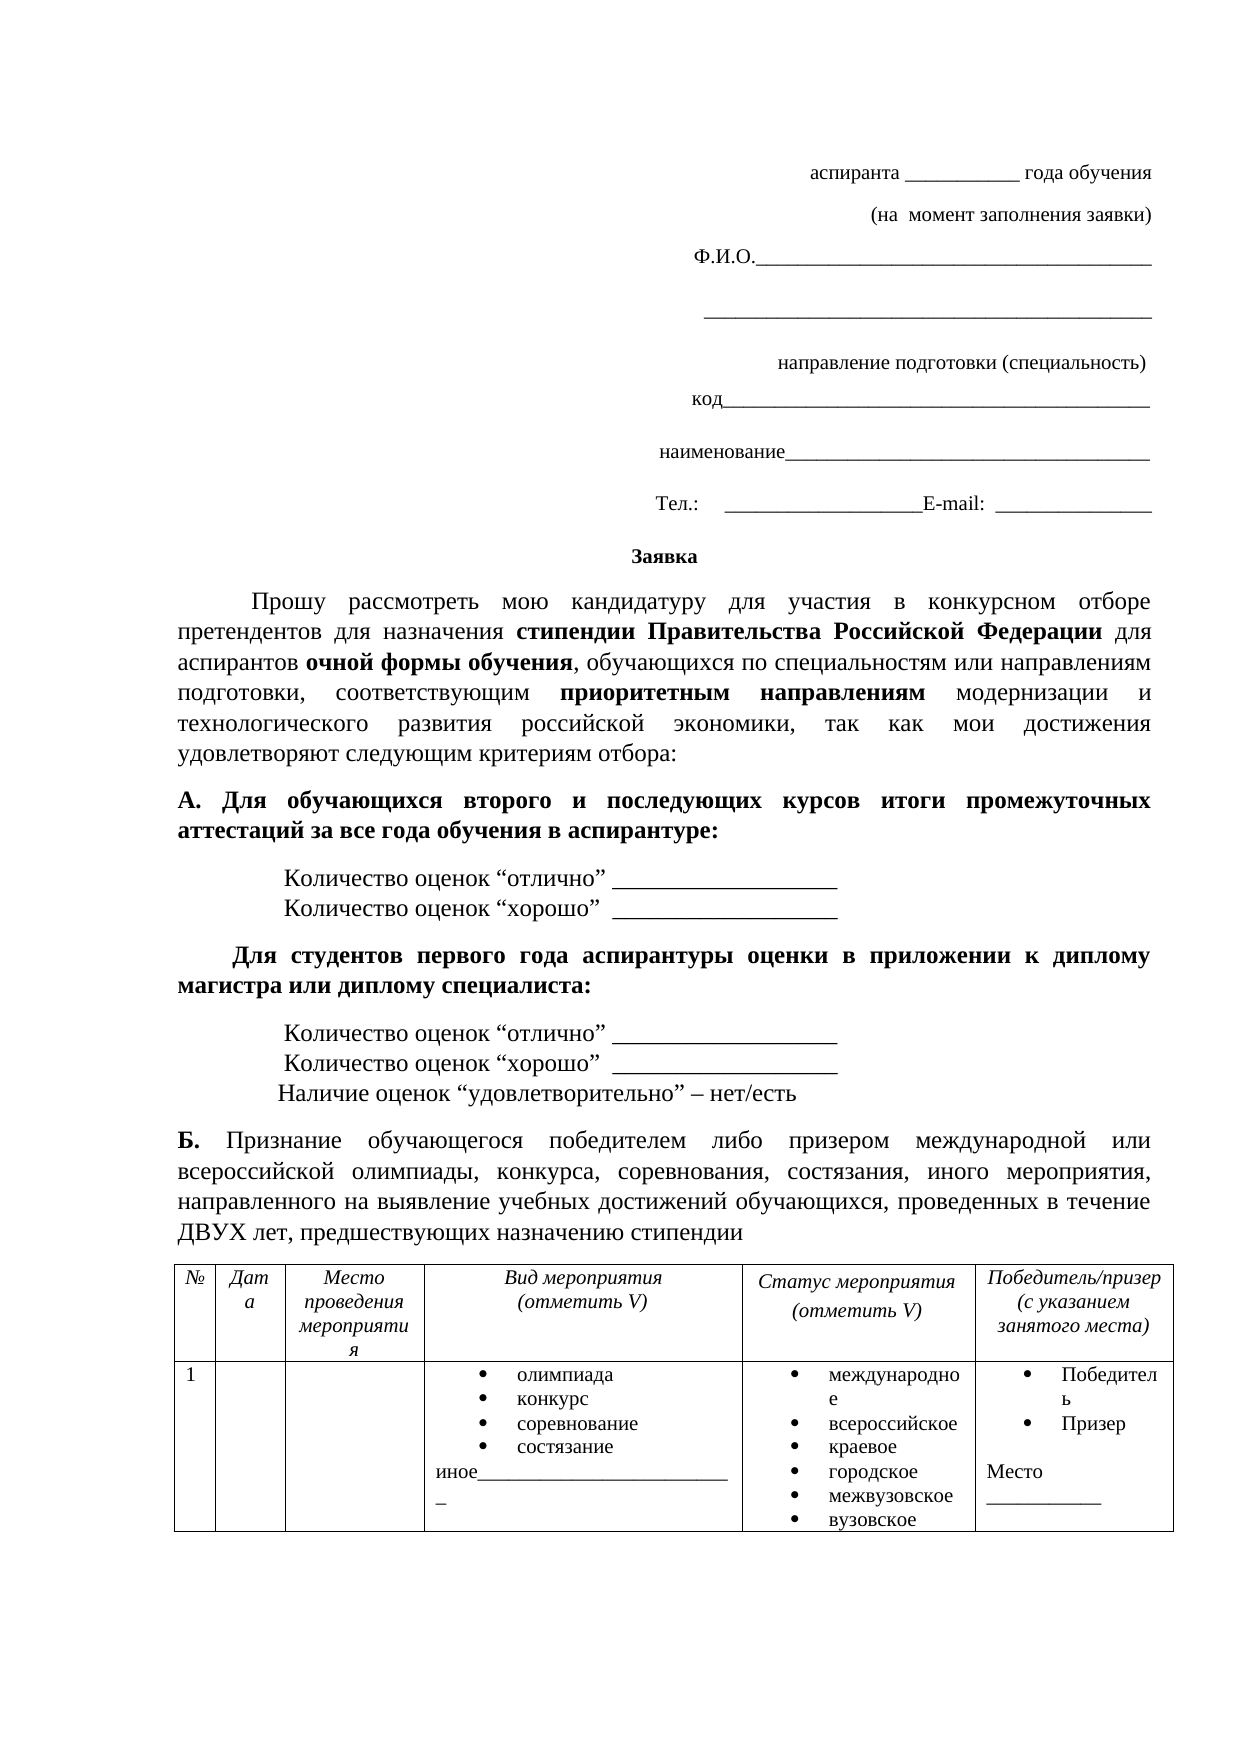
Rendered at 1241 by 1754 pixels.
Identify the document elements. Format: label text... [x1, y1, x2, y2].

text направление подготовки (специальность) код_________________________________________ [177, 350, 1152, 410]
table_cell олимпиада конкурс соревнование состязание иное_________________________ [425, 1362, 742, 1531]
table_header Статус мероприятия (отметить V) [743, 1265, 975, 1361]
table_cell [216, 1362, 285, 1531]
text (на момент заполнения заявки) [177, 202, 1152, 226]
text Тел.: ___________________E-mail: _______________ [177, 491, 1152, 515]
list Количество оценок “отлично” __________________ [252, 863, 1152, 891]
text Прошу рассмотреть мою кандидатуру для участия в конкурсном отборе претендентов для назначения стипендии Правительства Российской Федерации для аспирантов очной формы обучения, обучающихся по специальностям или направлениям подготовки, соответствующим приоритетным направлениям модернизации и технологического развития российской экономики, так как мои достижения удовлетворяют следующим критериям отбора: [177, 586, 1152, 767]
list Наличие оценок “удовлетворительно” – нет/есть [252, 1078, 1152, 1107]
table_cell [286, 1362, 424, 1531]
text ___________________________________________ [177, 297, 1152, 321]
text Б. Признание обучающегося победителем либо призером международной или всероссийской олимпиады, конкурса, соревнования, состязания, иного мероприятия, направленного на выявление учебных достижений обучающихся, проведенных в течение ДВУХ лет, предшествующих назначению стипендии [177, 1126, 1152, 1246]
text наименование___________________________________ [177, 438, 1152, 463]
table_cell Победитель Призер Место ___________ [976, 1362, 1173, 1531]
list Количество оценок “хорошо” __________________ [252, 1048, 1152, 1077]
text аспиранта ___________ года обучения [177, 160, 1152, 184]
text Ф.И.О.______________________________________ [177, 244, 1152, 268]
text Заявка [177, 544, 1152, 568]
list Количество оценок “хорошо” __________________ [252, 893, 1152, 922]
table_header Победитель/призер (с указанием занятого места) [976, 1265, 1173, 1361]
table_header Дата [216, 1265, 285, 1361]
list Количество оценок “отлично” __________________ [252, 1018, 1152, 1046]
table_cell международное всероссийское краевое городское межвузовское вузовское [743, 1362, 975, 1531]
table_header № [175, 1265, 215, 1361]
table_header Вид мероприятия (отметить V) [425, 1265, 742, 1361]
text Для студентов первого года аспирантуры оценки в приложении к диплому магистра или диплому специалиста: [177, 940, 1152, 999]
text А. Для обучающихся второго и последующих курсов итоги промежуточных аттестаций за все года обучения в аспирантуре: [177, 785, 1152, 844]
table_header Место проведения мероприятия [286, 1265, 424, 1361]
table_cell 1 [175, 1362, 215, 1531]
